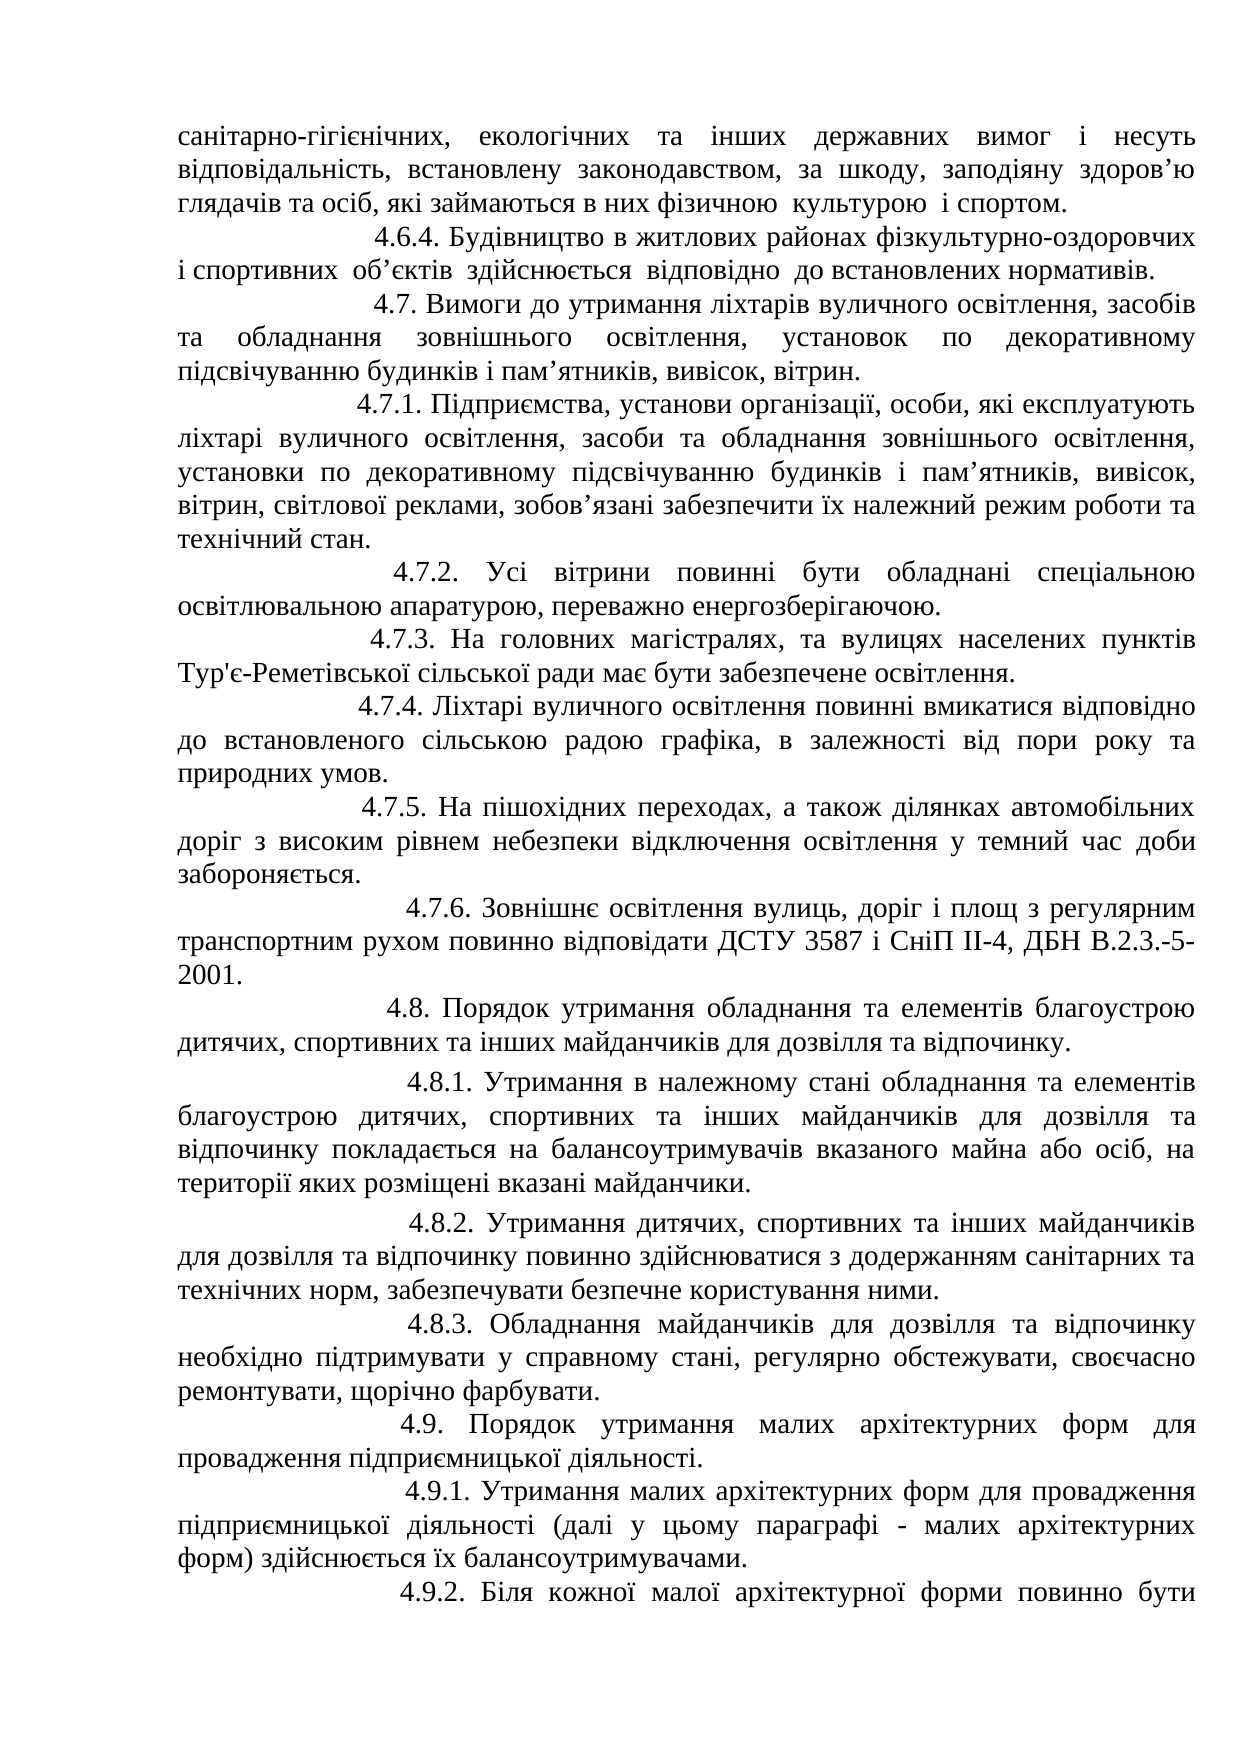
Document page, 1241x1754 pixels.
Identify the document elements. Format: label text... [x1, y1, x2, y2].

list 4.7. Вимоги до утримання ліхтарів вуличного освітлення, засобів та обладнання зовнішнього освітлення, установок по декоративному підсвічуванню будинків і пам’ятників, вивісок, вітрин. [177, 286, 1196, 387]
list 4.6.4. Будівництво в житлових районах фізкультурно-оздоровчих і спортивних об’єктів здійснюється відповідно до встановлених нормативів. [177, 219, 1196, 286]
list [177, 1574, 1196, 1608]
list 4.9.1. Утримання малих архітектурних форм для провадження підприємницької діяльності (далі у цьому параграфі - малих архітектурних форм) здійснюється їх балансоутримувачами. [177, 1473, 1196, 1574]
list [177, 118, 1196, 219]
list 4.7.3. На головних магістралях, та вулицях населених пунктів Тур'є-Реметівської сільської ради має бути забезпечене освітлення. [177, 621, 1196, 688]
list 4.7.2. Усі вітрини повинні бути обладнані спеціальною освітлювальною апаратурою, переважно енергозберігаючою. [177, 554, 1196, 621]
list 4.8.3. Обладнання майданчиків для дозвілля та відпочинку необхідно підтримувати у справному стані, регулярно обстежувати, своєчасно ремонтувати, щорічно фарбувати. [177, 1306, 1196, 1406]
list 4.7.6. Зовнішнє освітлення вулиць, доріг і площ з регулярним транспортним рухом повинно відповідати ДСТУ 3587 і СніП ІІ-4, ДБН В.2.3.-5- 2001. [177, 890, 1196, 990]
list 4.8.1. Утримання в належному стані обладнання та елементів благоустрою дитячих, спортивних та інших майданчиків для дозвілля та відпочинку покладається на балансоутримувачів вказаного майна або осіб, на території яких розміщені вказані майданчики. [177, 1064, 1196, 1198]
list 4.7.1. Підприємства, установи організації, особи, які експлуатують ліхтарі вуличного освітлення, засоби та обладнання зовнішнього освітлення, установки по декоративному підсвічуванню будинків і пам’ятників, вивісок, вітрин, світлової реклами, зобов’язані забезпечити їх належний режим роботи та технічний стан. [177, 387, 1196, 554]
list 4.9. Порядок утримання малих архітектурних форм для провадження підприємницької діяльності. [177, 1406, 1196, 1473]
list 4.8.2. Утримання дитячих, спортивних та інших майданчиків для дозвілля та відпочинку повинно здійснюватися з додержанням санітарних та технічних норм, забезпечувати безпечне користування ними. [177, 1205, 1196, 1306]
list 4.8. Порядок утримання обладнання та елементів благоустрою дитячих, спортивних та інших майданчиків для дозвілля та відпочинку. [177, 990, 1196, 1057]
list 4.7.4. Ліхтарі вуличного освітлення повинні вмикатися відповідно до встановленого сільською радою графіка, в залежності від пори року та природних умов. [177, 688, 1196, 789]
list 4.7.5. На пішохідних переходах, а також ділянках автомобільних доріг з високим рівнем небезпеки відключення освітлення у темний час доби забороняється. [177, 789, 1196, 890]
